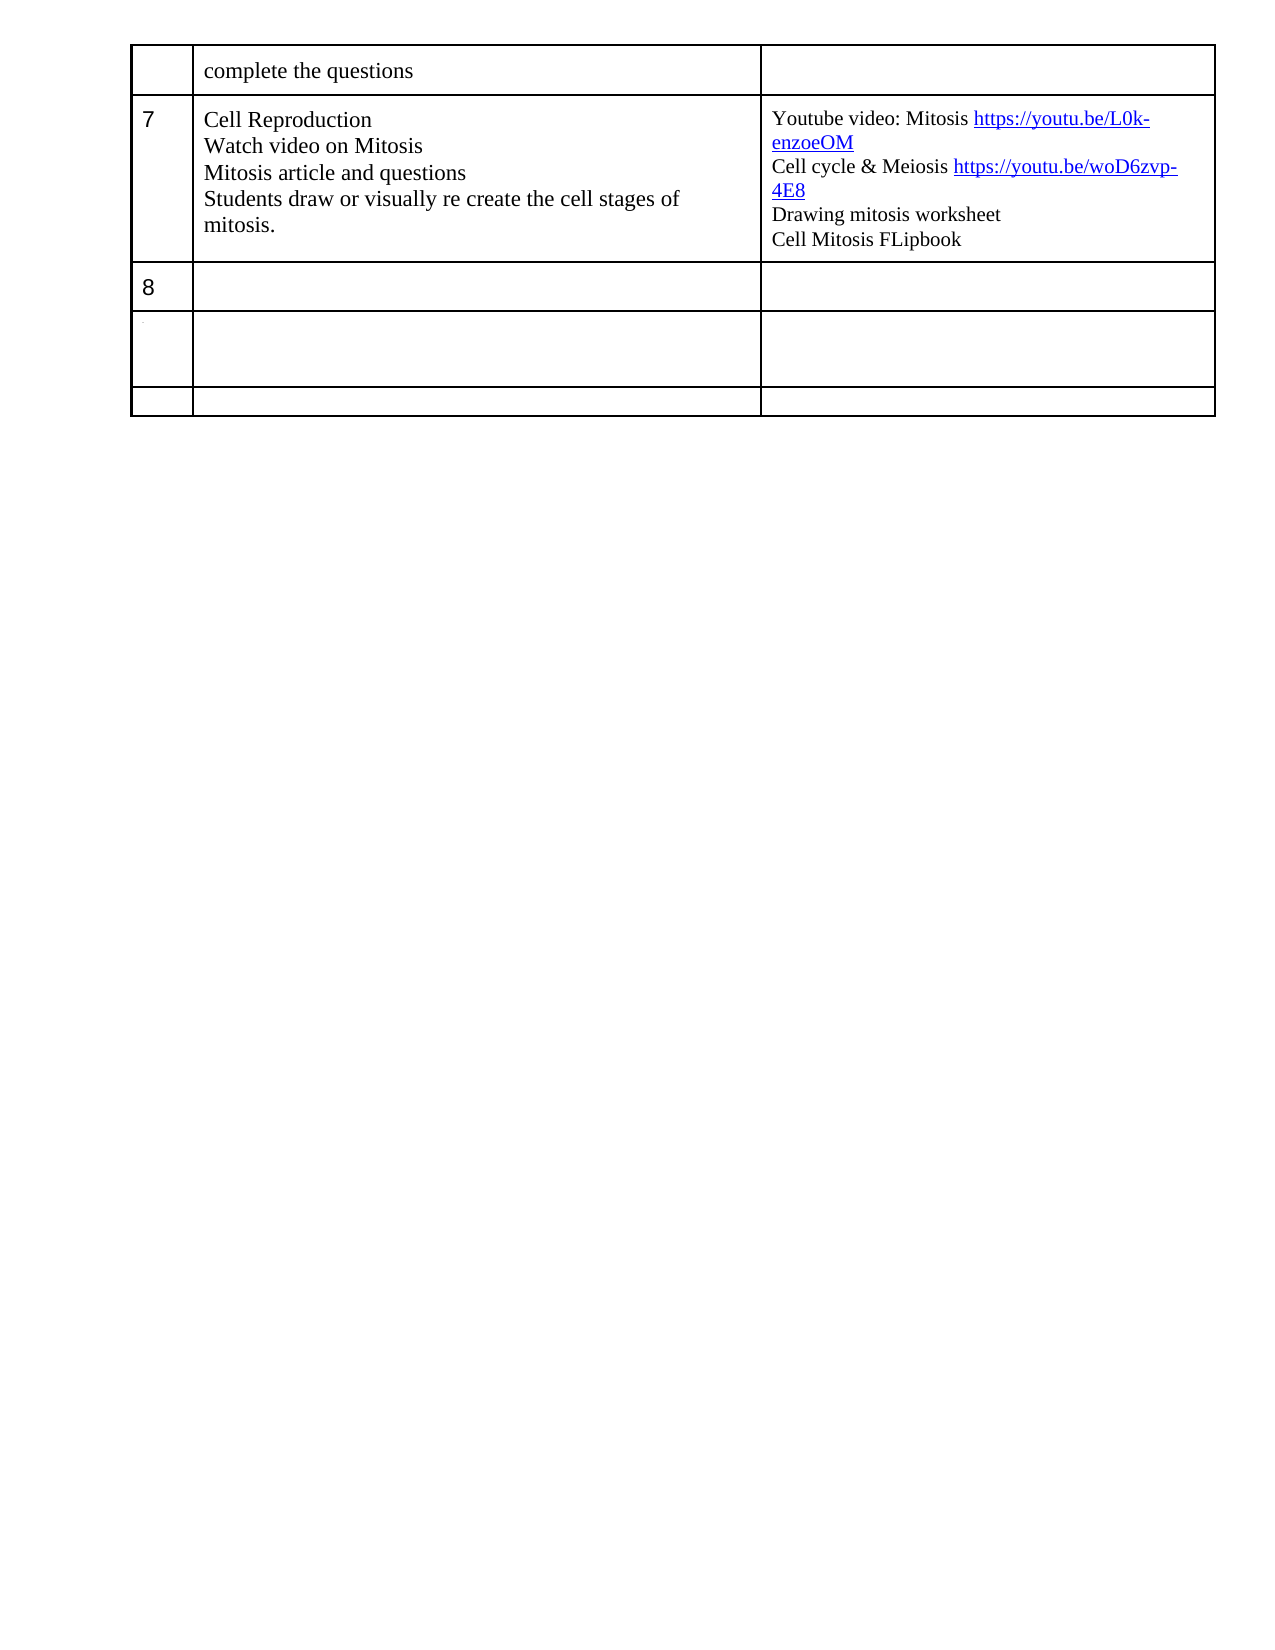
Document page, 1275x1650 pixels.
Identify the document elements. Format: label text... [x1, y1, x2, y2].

table_cell 5558 [133, 312, 192, 386]
table_cell 7 [133, 96, 192, 261]
table_cell 6 [133, 46, 192, 94]
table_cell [194, 46, 760, 94]
table_cell [762, 263, 1214, 310]
table_cell [762, 388, 1214, 415]
table_cell Cell Reproduction Watch video on Mitosis Mitosis article and questions Students draw or visually re create the cell stages of mitosis. [194, 96, 760, 261]
table_cell [194, 388, 760, 415]
table_cell [194, 263, 760, 310]
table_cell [762, 46, 1214, 94]
table_cell 8 [133, 263, 192, 310]
table_cell [762, 312, 1214, 386]
table_cell Youtube video: Mitosis https://youtu.be/L0k-enzoeOM Cell cycle & Meiosis https://youtu.be/woD6zvp-4E8 Drawing mitosis worksheet Cell Mitosis FLipbook [762, 96, 1214, 261]
table_cell [194, 312, 760, 386]
table_cell [133, 388, 192, 415]
